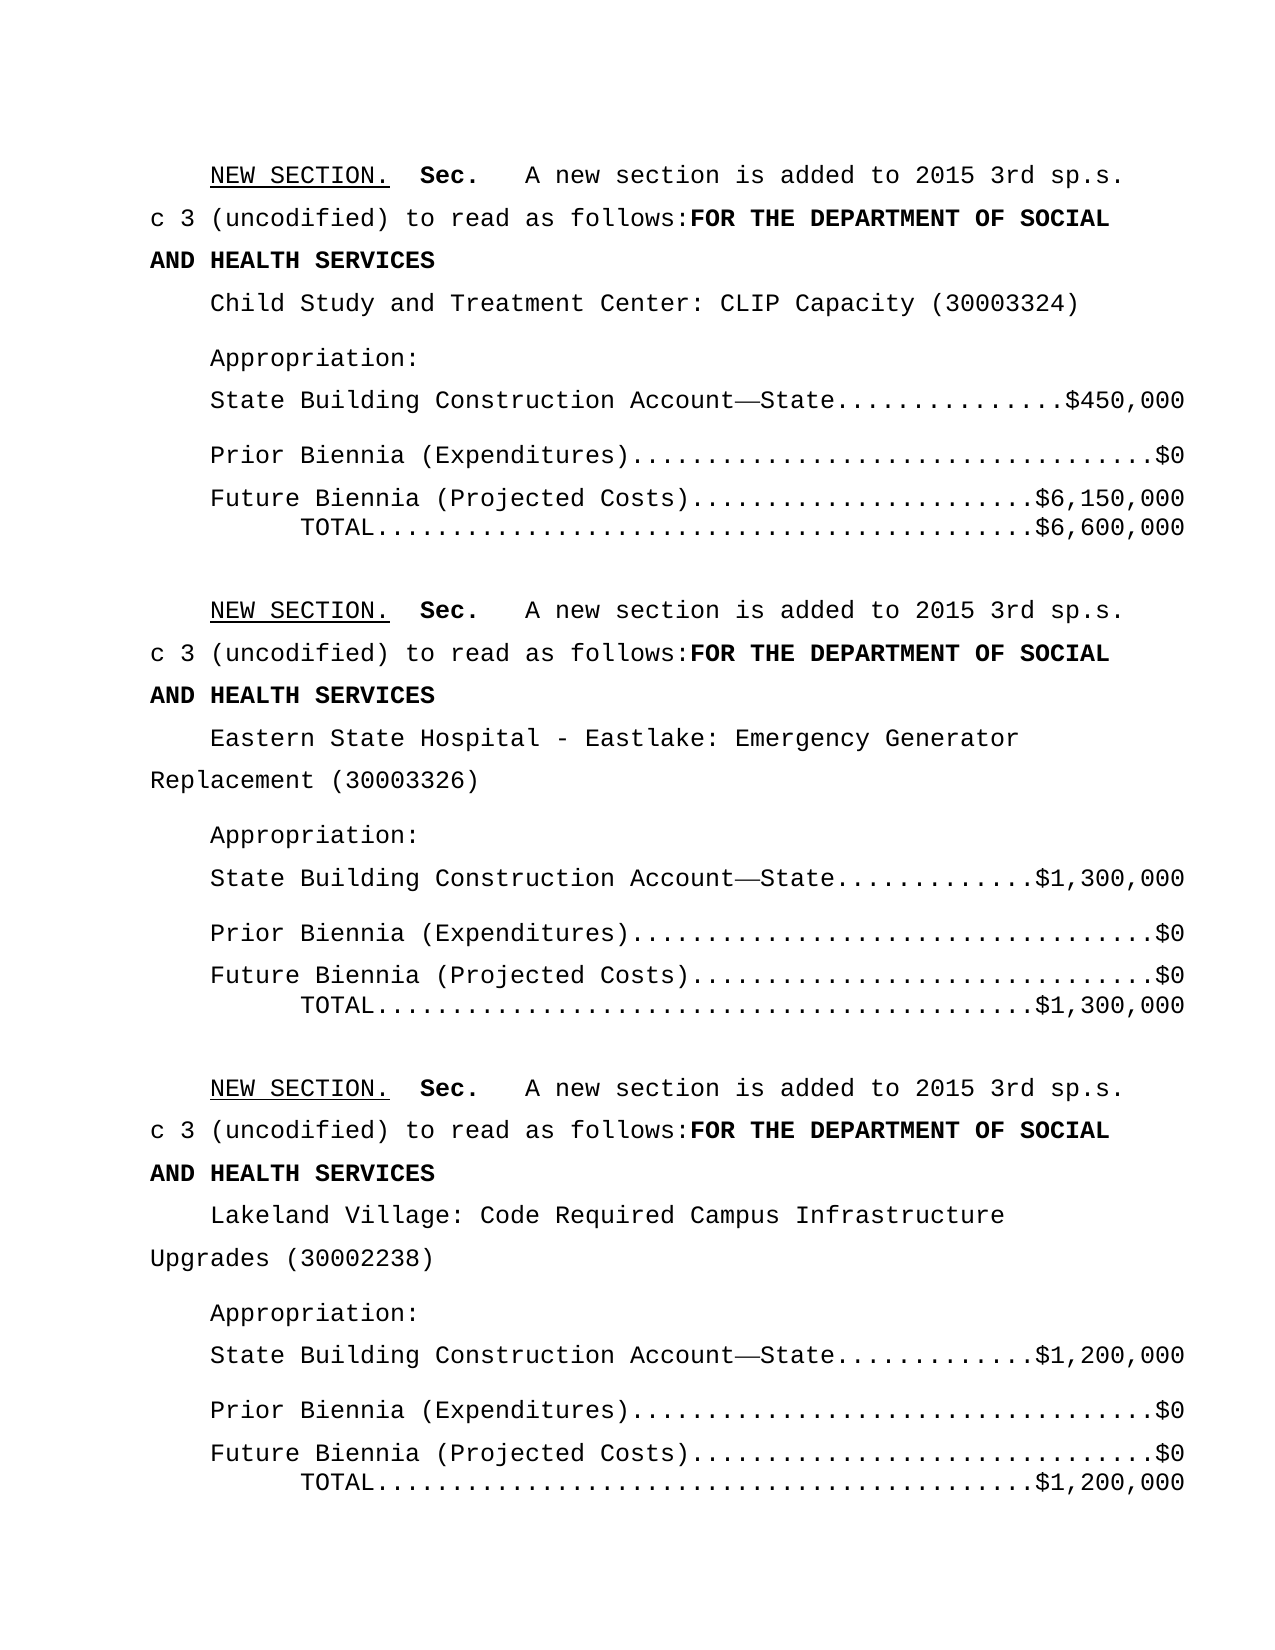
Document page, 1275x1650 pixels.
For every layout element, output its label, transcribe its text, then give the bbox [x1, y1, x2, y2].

text Future Biennia (Projected Costs) $0 [150, 950, 1125, 992]
text NEW SECTION. Sec. A new section is added to 2015 3rd sp.s. c 3 (uncodified) to read as follows:FOR THE DEPARTMENT OF SOCIAL AND HEALTH SERVICES [150, 585, 1125, 712]
text Appropriation: [150, 810, 1125, 852]
text Prior Biennia (Expenditures) $0 [150, 907, 1125, 950]
text TOTAL $1,300,000 [150, 992, 1125, 1021]
text Child Study and Treatment Center: CLIP Capacity (30003324) [150, 277, 1125, 320]
text TOTAL $1,200,000 [150, 1470, 1125, 1498]
text Eastern State Hospital - Eastlake: Emergency Generator Replacement (30003326) [150, 712, 1125, 797]
text State Building Construction Account—State $450,000 [150, 375, 1125, 417]
text Prior Biennia (Expenditures) $0 [150, 430, 1125, 472]
text State Building Construction Account—State $1,200,000 [150, 1330, 1125, 1372]
text Future Biennia (Projected Costs) $0 [150, 1427, 1125, 1470]
text Prior Biennia (Expenditures) $0 [150, 1385, 1125, 1427]
text NEW SECTION. Sec. A new section is added to 2015 3rd sp.s. c 3 (uncodified) to read as follows:FOR THE DEPARTMENT OF SOCIAL AND HEALTH SERVICES [150, 150, 1125, 277]
text Lakeland Village: Code Required Campus Infrastructure Upgrades (30002238) [150, 1190, 1125, 1275]
text State Building Construction Account—State $1,300,000 [150, 852, 1125, 895]
text Future Biennia (Projected Costs) $6,150,000 [150, 472, 1125, 515]
text TOTAL $6,600,000 [150, 515, 1125, 543]
text NEW SECTION. Sec. A new section is added to 2015 3rd sp.s. c 3 (uncodified) to read as follows:FOR THE DEPARTMENT OF SOCIAL AND HEALTH SERVICES [150, 1062, 1125, 1190]
text Appropriation: [150, 332, 1125, 375]
text Appropriation: [150, 1287, 1125, 1330]
